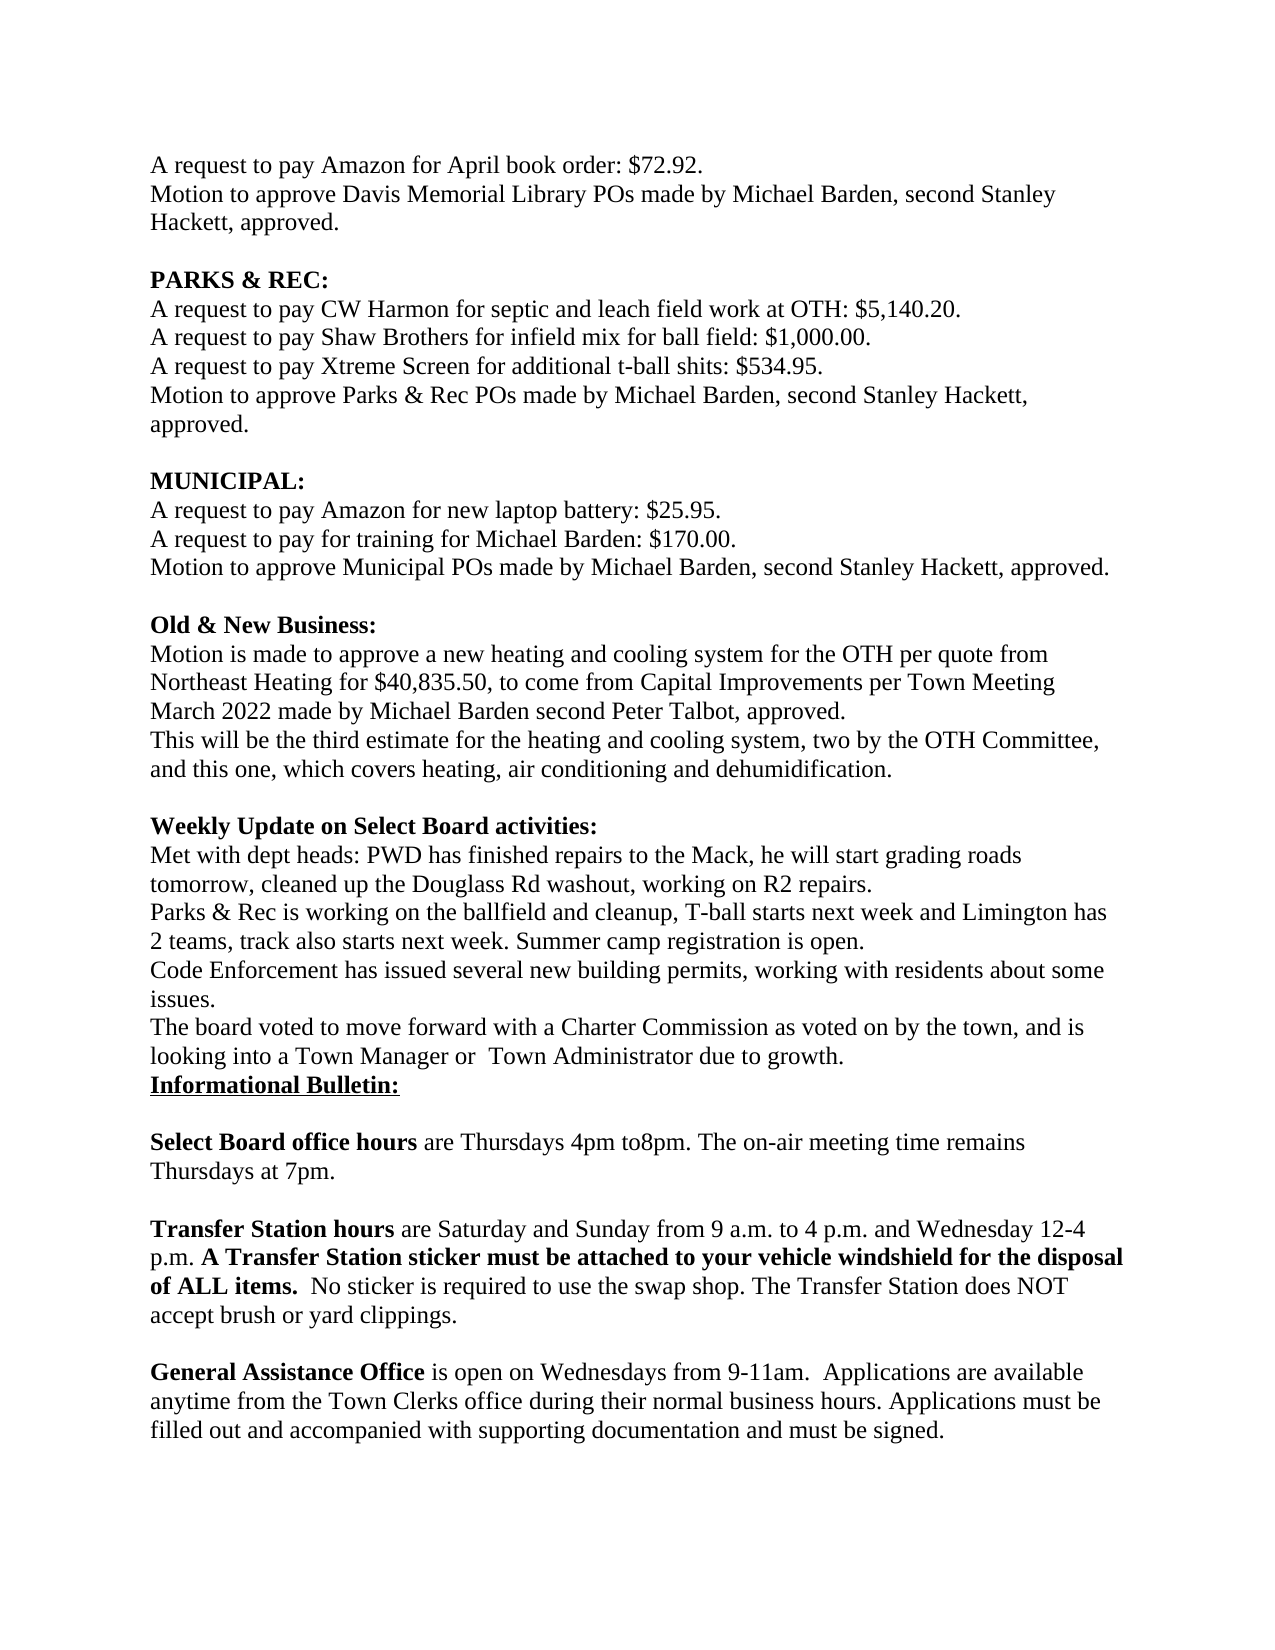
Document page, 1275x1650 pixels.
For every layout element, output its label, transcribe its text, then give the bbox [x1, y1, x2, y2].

text A request to pay CW Harmon for septic and leach field work at OTH: $5,140.20. [150, 294, 1125, 322]
text A request to pay Shaw Brothers for infield mix for ball field: $1,000.00. [150, 322, 1125, 351]
text A request to pay for training for Michael Barden: $170.00. [150, 524, 1125, 552]
text A request to pay Amazon for April book order: $72.92. [150, 150, 1125, 179]
text PARKS & REC: [150, 265, 1125, 294]
text Motion to approve Municipal POs made by Michael Barden, second Stanley Hackett, approved. [150, 552, 1125, 581]
text Parks & Rec is working on the ballfield and cleanup, T-ball starts next week and Limington has 2 teams, track also starts next week. Summer camp registration is open. [150, 897, 1125, 955]
text Motion to approve Davis Memorial Library POs made by Michael Barden, second Stanley Hackett, approved. [150, 179, 1125, 236]
text General Assistance Office is open on Wednesdays from 9-11am. Applications are available anytime from the Town Clerks office during their normal business hours. Applications must be filled out and accompanied with supporting documentation and must be signed. [150, 1357, 1125, 1444]
text Informational Bulletin: [150, 1070, 1125, 1099]
text Transfer Station hours are Saturday and Sunday from 9 a.m. to 4 p.m. and Wednesday 12-4 p.m. A Transfer Station sticker must be attached to your vehicle windshield for the disposal of ALL items. No sticker is required to use the swap shop. The Transfer Station does NOT accept brush or yard clippings. [150, 1214, 1125, 1329]
text A request to pay Xtreme Screen for additional t-ball shits: $534.95. [150, 351, 1125, 380]
text A request to pay Amazon for new laptop battery: $25.95. [150, 495, 1125, 524]
text Select Board office hours are Thursdays 4pm to8pm. The on-air meeting time remains Thursdays at 7pm. [150, 1127, 1125, 1185]
text Weekly Update on Select Board activities: [150, 811, 1125, 840]
text Code Enforcement has issued several new building permits, working with residents about some issues. [150, 955, 1125, 1012]
text Motion is made to approve a new heating and cooling system for the OTH per quote from Northeast Heating for $40,835.50, to come from Capital Improvements per Town Meeting March 2022 made by Michael Barden second Peter Talbot, approved. [150, 639, 1125, 725]
text MUNICIPAL: [150, 466, 1125, 495]
text The board voted to move forward with a Charter Commission as voted on by the town, and is looking into a Town Manager or Town Administrator due to growth. [150, 1012, 1125, 1070]
text Motion to approve Parks & Rec POs made by Michael Barden, second Stanley Hackett, approved. [150, 380, 1125, 437]
text Old & New Business: [150, 610, 1125, 639]
text This will be the third estimate for the heating and cooling system, two by the OTH Committee, and this one, which covers heating, air conditioning and dehumidification. [150, 725, 1125, 782]
text Met with dept heads: PWD has finished repairs to the Mack, he will start grading roads tomorrow, cleaned up the Douglass Rd washout, working on R2 repairs. [150, 840, 1125, 897]
